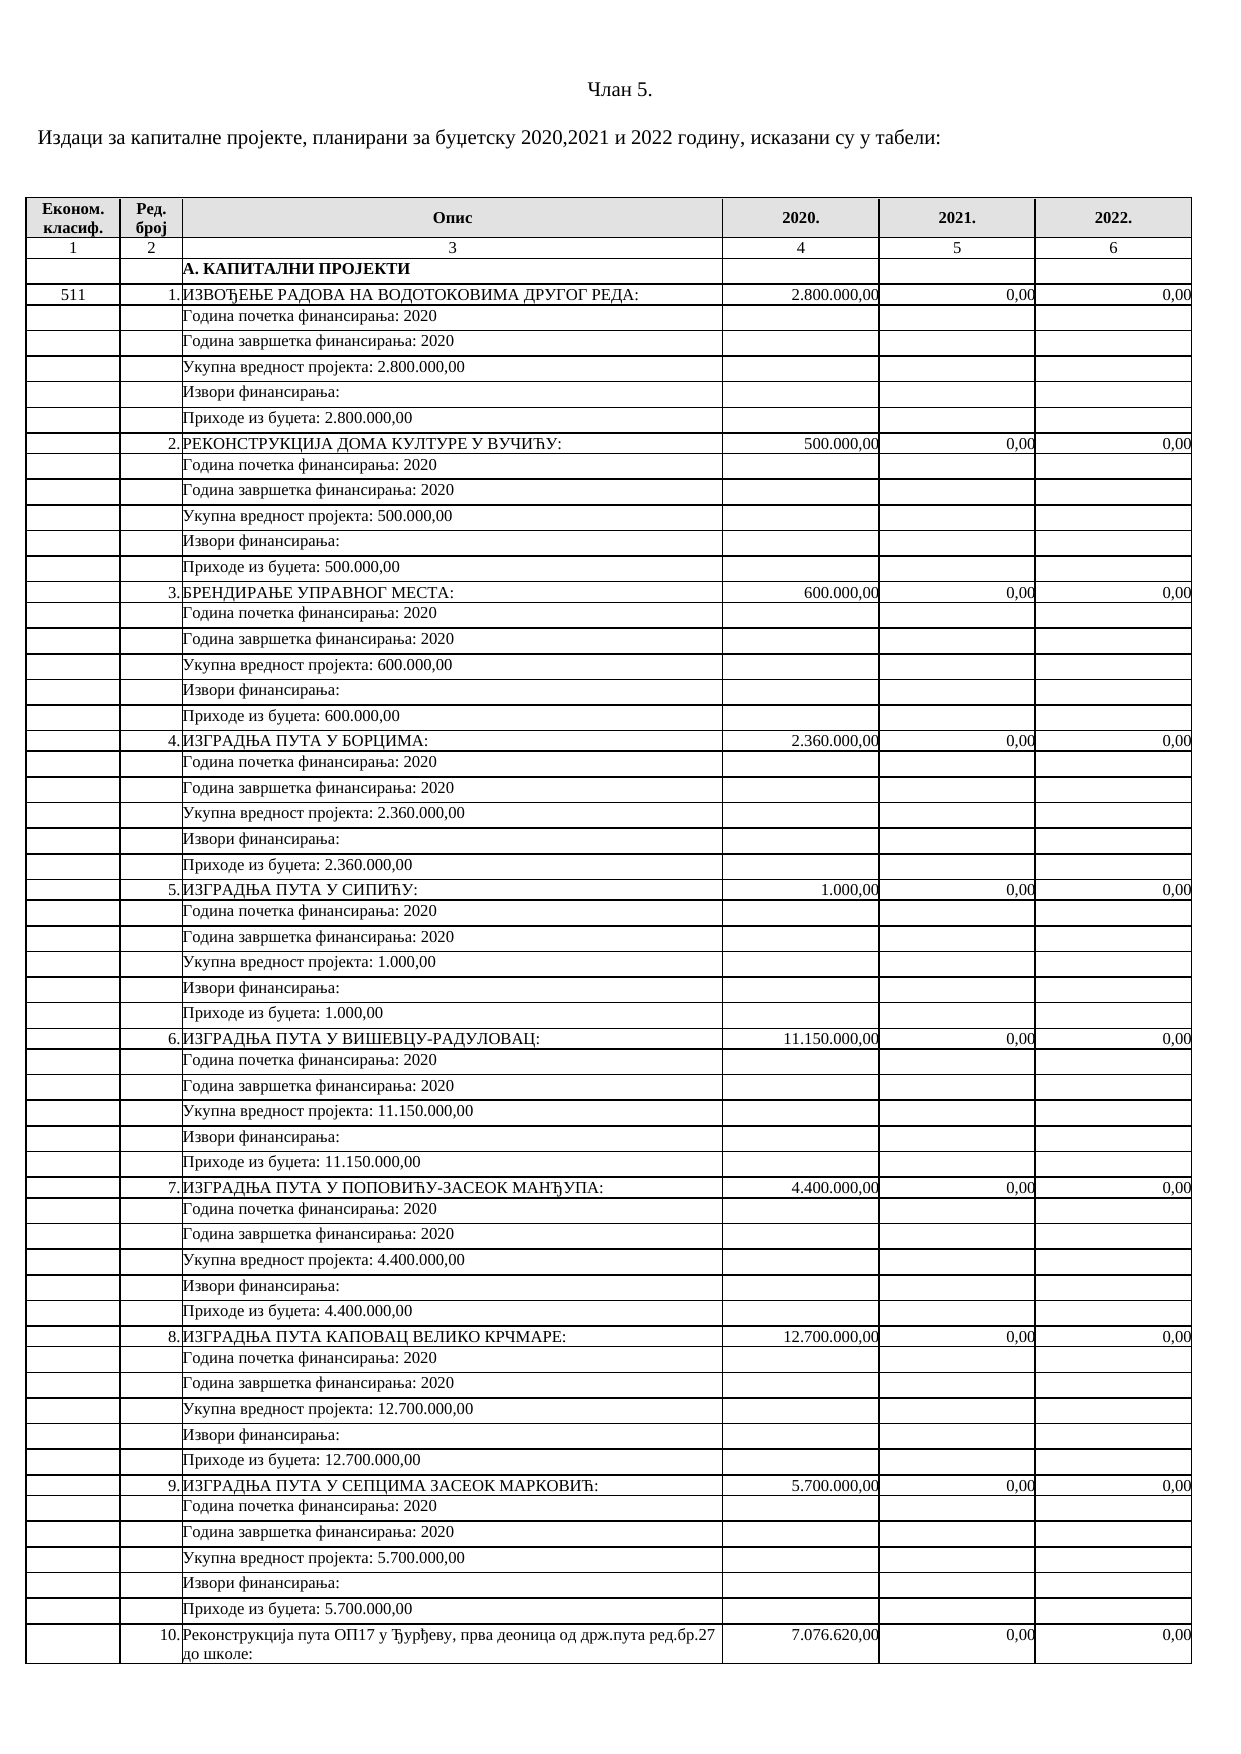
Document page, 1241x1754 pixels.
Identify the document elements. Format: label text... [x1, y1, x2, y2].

table_cell 12.700.000,00 [723, 1327, 878, 1346]
table_cell [1036, 829, 1191, 853]
table_cell [880, 901, 1034, 925]
table_cell 0,00 [880, 880, 1034, 899]
table_cell [27, 803, 119, 827]
table_cell [723, 506, 878, 529]
table_cell [1036, 408, 1191, 432]
table_cell [1036, 506, 1191, 529]
table_cell [121, 1573, 182, 1597]
table_cell [723, 1573, 878, 1597]
table_cell [1036, 306, 1191, 329]
table_cell [1036, 259, 1191, 283]
table_cell [723, 531, 878, 555]
table_cell [1036, 331, 1191, 355]
table_cell [27, 1327, 119, 1346]
table_cell [27, 706, 119, 730]
table_cell [121, 408, 182, 432]
table_cell [121, 1050, 182, 1074]
table_cell [1036, 557, 1191, 581]
table_cell Година почетка финансирања: 2020 [183, 1050, 722, 1074]
table_cell [27, 1424, 119, 1448]
table_cell Приходе из буџета: 11.150.000,00 [183, 1152, 722, 1176]
table_cell [1036, 1599, 1191, 1623]
table_cell [1036, 680, 1191, 704]
table_cell [27, 357, 119, 381]
table_cell [880, 1127, 1034, 1151]
table_cell 600.000,00 [723, 582, 878, 602]
table_cell 0,00 [1036, 1625, 1191, 1663]
table_cell 0,00 [880, 1178, 1034, 1197]
table_cell [27, 680, 119, 704]
table_cell [1036, 1522, 1191, 1546]
table_cell Приходе из буџета: 5.700.000,00 [183, 1599, 722, 1623]
table_cell [723, 1152, 878, 1176]
table_cell [880, 1424, 1034, 1448]
table_cell [1036, 1250, 1191, 1274]
table_cell 0,00 [1036, 1476, 1191, 1495]
table_cell [723, 978, 878, 1002]
table_cell [27, 1075, 119, 1099]
table_cell [121, 259, 182, 283]
table_cell ИЗГРАДЊА ПУТА У СИПИЋУ: [183, 880, 722, 899]
table_cell [880, 1522, 1034, 1546]
table_cell Извори финансирања: [183, 829, 722, 853]
table_cell Извори финансирања: [183, 1127, 722, 1151]
table_cell 1. [121, 285, 182, 304]
table_cell [723, 680, 878, 704]
table_cell [27, 1224, 119, 1248]
table_cell [1036, 655, 1191, 678]
table_cell [880, 927, 1034, 951]
table_cell Година почетка финансирања: 2020 [183, 1347, 722, 1371]
table_cell Укупна вредност пројекта: 500.000,00 [183, 506, 722, 529]
table_cell [880, 778, 1034, 802]
table_cell [1036, 629, 1191, 653]
table_cell 511 [27, 285, 119, 304]
table_cell [723, 1347, 878, 1371]
table_cell [723, 829, 878, 853]
table_cell [880, 1050, 1034, 1074]
table_cell [723, 706, 878, 730]
table_cell [723, 803, 878, 827]
table_cell [27, 1548, 119, 1572]
table_cell [880, 1599, 1034, 1623]
table_cell 0,00 [880, 434, 1034, 453]
table_cell [121, 506, 182, 529]
table_cell Година завршетка финансирања: 2020 [183, 778, 722, 802]
table_cell Година завршетка финансирања: 2020 [183, 1373, 722, 1397]
table_cell [723, 1050, 878, 1074]
table_cell [880, 855, 1034, 878]
table_cell [27, 480, 119, 504]
table_cell [27, 506, 119, 529]
table_cell [121, 1450, 182, 1474]
table_cell 0,00 [880, 1625, 1034, 1663]
table_cell [723, 778, 878, 802]
table_cell Година почетка финансирања: 2020 [183, 1496, 722, 1520]
table_cell Година завршетка финансирања: 2020 [183, 480, 722, 504]
table_cell 0,00 [1036, 1029, 1191, 1048]
table_cell Година завршетка финансирања: 2020 [183, 1522, 722, 1546]
table_cell Приходе из буџета: 1.000,00 [183, 1003, 722, 1027]
table_cell 2. [121, 434, 182, 453]
table_cell [27, 1399, 119, 1423]
table_cell [723, 1199, 878, 1223]
table_cell 0,00 [1036, 582, 1191, 602]
table_header 2020. [723, 198, 879, 237]
table_cell 0,00 [1036, 880, 1191, 899]
table_cell [1036, 603, 1191, 627]
table_cell 3 [183, 238, 722, 257]
table_cell 500.000,00 [723, 434, 878, 453]
table_cell [723, 1599, 878, 1623]
table_cell [27, 655, 119, 678]
table_cell 2 [121, 238, 182, 257]
table_cell [723, 655, 878, 678]
table_cell [723, 480, 878, 504]
table_cell [27, 1127, 119, 1151]
table_cell [1036, 1301, 1191, 1325]
table_cell [880, 331, 1034, 355]
table_cell 7.076.620,00 [723, 1625, 878, 1663]
table_cell [1036, 706, 1191, 730]
table_cell 0,00 [1036, 1327, 1191, 1346]
table_cell [723, 1496, 878, 1520]
table_cell [880, 557, 1034, 581]
table_cell [27, 1301, 119, 1325]
table_cell 4 [723, 238, 878, 257]
table_header Издаци за капиталне пројекте, планирани за буџетску 2020,2021 и 2022 годину, исказани су у табели: [38, 125, 1203, 173]
table_cell [27, 731, 119, 750]
table_cell [1036, 1050, 1191, 1074]
table_cell [723, 1522, 878, 1546]
table_cell 1.000,00 [723, 880, 878, 899]
table_cell 0,00 [1036, 731, 1191, 750]
table_cell [1036, 752, 1191, 776]
table_cell [121, 1599, 182, 1623]
table_cell [121, 752, 182, 776]
table_cell [27, 1152, 119, 1176]
table_header 2022. [1036, 198, 1191, 237]
table_cell 6. [121, 1029, 182, 1048]
table_cell [880, 1373, 1034, 1397]
table_cell ИЗГРАДЊА ПУТА У ПОПОВИЋУ-ЗАСЕОК МАНЂУПА: [183, 1178, 722, 1197]
table_cell [880, 603, 1034, 627]
table_cell [27, 1573, 119, 1597]
table_cell [880, 952, 1034, 976]
table_cell 6 [1036, 238, 1191, 257]
table_cell Извори финансирања: [183, 531, 722, 555]
table_cell [1036, 1373, 1191, 1397]
table_cell [1036, 1548, 1191, 1572]
table_cell [27, 531, 119, 555]
table_cell [27, 978, 119, 1002]
table_cell [723, 306, 878, 329]
table_cell [723, 259, 878, 283]
table_cell [723, 752, 878, 776]
table_cell [27, 901, 119, 925]
table_cell [121, 1127, 182, 1151]
table_cell Укупна вредност пројекта: 2.800.000,00 [183, 357, 722, 381]
table_cell [880, 1250, 1034, 1274]
table_cell [121, 480, 182, 504]
table_cell [27, 408, 119, 432]
table_cell [27, 1450, 119, 1474]
table_cell [723, 557, 878, 581]
table_cell [1036, 1424, 1191, 1448]
table_cell [121, 382, 182, 406]
table_cell [27, 952, 119, 976]
table_cell [121, 1224, 182, 1248]
table_cell 5 [880, 238, 1034, 257]
table_cell [121, 1347, 182, 1371]
table_cell 11.150.000,00 [723, 1029, 878, 1048]
table_cell [121, 1522, 182, 1546]
table_cell [121, 454, 182, 478]
table_cell [121, 531, 182, 555]
table_cell [121, 1276, 182, 1299]
table_cell 7. [121, 1178, 182, 1197]
table_cell Приходе из буџета: 600.000,00 [183, 706, 722, 730]
table_cell Укупна вредност пројекта: 12.700.000,00 [183, 1399, 722, 1423]
table_cell [1036, 1101, 1191, 1125]
table_cell [723, 1450, 878, 1474]
table_cell [880, 1347, 1034, 1371]
table_cell [880, 829, 1034, 853]
table_cell [1036, 1573, 1191, 1597]
table_cell [723, 1424, 878, 1448]
table_cell [121, 1424, 182, 1448]
table_cell [723, 357, 878, 381]
table_cell [880, 306, 1034, 329]
table_cell [27, 1476, 119, 1495]
table_cell [121, 629, 182, 653]
table_cell [27, 778, 119, 802]
table_cell [880, 454, 1034, 478]
table_cell Извори финансирања: [183, 1573, 722, 1597]
table_cell [723, 1276, 878, 1299]
table_cell [723, 952, 878, 976]
table_cell Година почетка финансирања: 2020 [183, 603, 722, 627]
table_cell [723, 1373, 878, 1397]
table_cell [880, 1496, 1034, 1520]
table_cell Година завршетка финансирања: 2020 [183, 927, 722, 951]
table_cell [880, 680, 1034, 704]
table_cell [723, 1003, 878, 1027]
table_cell [723, 1301, 878, 1325]
table_cell ИЗВОЂЕЊЕ РАДОВА НА ВОДОТОКОВИМА ДРУГОГ РЕДА: [183, 285, 722, 304]
table_cell [880, 1224, 1034, 1248]
table_cell [121, 306, 182, 329]
table_cell Приходе из буџета: 2.360.000,00 [183, 855, 722, 878]
table_cell [723, 629, 878, 653]
table_cell [723, 927, 878, 951]
table_cell [880, 531, 1034, 555]
table_cell 0,00 [880, 582, 1034, 602]
table_cell [723, 1399, 878, 1423]
table_cell [723, 855, 878, 878]
table_cell [1036, 1347, 1191, 1371]
table_cell 9. [121, 1476, 182, 1495]
table_cell [880, 357, 1034, 381]
table_cell [27, 331, 119, 355]
table_cell 8. [121, 1327, 182, 1346]
table_cell ИЗГРАДЊА ПУТА КАПОВАЦ ВЕЛИКО КРЧМАРЕ: [183, 1327, 722, 1346]
table_cell Приходе из буџета: 500.000,00 [183, 557, 722, 581]
table_cell [27, 557, 119, 581]
table_cell [27, 855, 119, 878]
table_cell [27, 1625, 119, 1663]
table_cell [880, 1548, 1034, 1572]
text Члан 5. [37, 77, 1203, 101]
table_cell [27, 306, 119, 329]
table_cell 0,00 [1036, 285, 1191, 304]
table_cell [1036, 1003, 1191, 1027]
table_cell [121, 1250, 182, 1274]
table_cell [880, 978, 1034, 1002]
table_cell РЕКОНСТРУКЦИЈА ДОМА КУЛТУРЕ У ВУЧИЋУ: [183, 434, 722, 453]
table_cell [880, 752, 1034, 776]
table_cell [723, 382, 878, 406]
table_cell [880, 706, 1034, 730]
table_cell 10. [121, 1625, 182, 1663]
table_cell [27, 1276, 119, 1299]
table_cell [1036, 382, 1191, 406]
table_cell [27, 1029, 119, 1048]
table_cell [880, 408, 1034, 432]
table_cell [121, 557, 182, 581]
table_cell [121, 901, 182, 925]
table_cell Година завршетка финансирања: 2020 [183, 331, 722, 355]
table_cell [880, 1573, 1034, 1597]
table_cell [27, 1050, 119, 1074]
table_cell Укупна вредност пројекта: 11.150.000,00 [183, 1101, 722, 1125]
table_cell Извори финансирања: [183, 1424, 722, 1448]
table_cell [880, 1276, 1034, 1299]
table_cell 4.400.000,00 [723, 1178, 878, 1197]
table_cell Година почетка финансирања: 2020 [183, 752, 722, 776]
table_cell 0,00 [880, 1327, 1034, 1346]
table_cell [121, 778, 182, 802]
table_cell [723, 408, 878, 432]
table_cell [27, 1522, 119, 1546]
table_cell Извори финансирања: [183, 382, 722, 406]
table_cell [1036, 1152, 1191, 1176]
table_cell [880, 1450, 1034, 1474]
table_cell [880, 480, 1034, 504]
table_cell Година завршетка финансирања: 2020 [183, 1075, 722, 1099]
table_cell [880, 506, 1034, 529]
table_cell ИЗГРАДЊА ПУТА У ВИШЕВЦУ-РАДУЛОВАЦ: [183, 1029, 722, 1048]
table_cell [27, 434, 119, 453]
table_cell [880, 803, 1034, 827]
table_cell [723, 603, 878, 627]
table_header Ред. број [121, 198, 182, 237]
table_cell Извори финансирања: [183, 680, 722, 704]
table_cell [121, 603, 182, 627]
table_cell Година почетка финансирања: 2020 [183, 306, 722, 329]
table_cell [27, 1599, 119, 1623]
table_header Опис [183, 198, 722, 237]
table_cell [880, 655, 1034, 678]
table_cell Година завршетка финансирања: 2020 [183, 629, 722, 653]
table_cell Година завршетка финансирања: 2020 [183, 1224, 722, 1248]
table_cell [121, 927, 182, 951]
table_cell [27, 603, 119, 627]
table_cell [880, 1199, 1034, 1223]
table_cell ИЗГРАДЊА ПУТА У БОРЦИМА: [183, 731, 722, 750]
table_cell [723, 331, 878, 355]
table_cell [27, 1003, 119, 1027]
table_cell [27, 829, 119, 853]
table_cell [121, 1003, 182, 1027]
table_cell [121, 357, 182, 381]
table_cell [27, 1250, 119, 1274]
table_cell [1036, 1127, 1191, 1151]
table_cell [723, 1548, 878, 1572]
table_cell [121, 1496, 182, 1520]
table_cell [1036, 927, 1191, 951]
table_cell [1036, 1496, 1191, 1520]
table_cell [121, 978, 182, 1002]
table_cell [27, 752, 119, 776]
table_cell [121, 1075, 182, 1099]
table_cell [1036, 1399, 1191, 1423]
table_cell 0,00 [1036, 1178, 1191, 1197]
table_cell [121, 1373, 182, 1397]
table_cell 1 [27, 238, 119, 257]
table_cell [121, 331, 182, 355]
table_cell [1036, 952, 1191, 976]
table_cell 2.800.000,00 [723, 285, 878, 304]
table_cell [1036, 480, 1191, 504]
table_cell [880, 629, 1034, 653]
table_cell [27, 1101, 119, 1125]
table_cell [121, 706, 182, 730]
table_cell 4. [121, 731, 182, 750]
table_cell [121, 680, 182, 704]
table_cell [880, 1152, 1034, 1176]
table_cell 3. [121, 582, 182, 602]
table_cell Година почетка финансирања: 2020 [183, 1199, 722, 1223]
table_cell [723, 1075, 878, 1099]
table_cell [27, 382, 119, 406]
table_cell [27, 1178, 119, 1197]
table_cell [1036, 1199, 1191, 1223]
table_cell [1036, 901, 1191, 925]
table_cell [723, 1224, 878, 1248]
table_cell [880, 1399, 1034, 1423]
table_cell [723, 454, 878, 478]
table_cell 0,00 [880, 285, 1034, 304]
table_cell Укупна вредност пројекта: 1.000,00 [183, 952, 722, 976]
table_cell [121, 1199, 182, 1223]
table_cell Укупна вредност пројекта: 5.700.000,00 [183, 1548, 722, 1572]
table_cell 5. [121, 880, 182, 899]
table_cell [1036, 357, 1191, 381]
table_cell [880, 1101, 1034, 1125]
table_cell Приходе из буџета: 12.700.000,00 [183, 1450, 722, 1474]
table_cell [1036, 531, 1191, 555]
table_cell [27, 1347, 119, 1371]
table_cell 0,00 [880, 731, 1034, 750]
table_cell ИЗГРАДЊА ПУТА У СЕПЦИМА ЗАСЕОК МАРКОВИЋ: [183, 1476, 722, 1495]
table_cell Година почетка финансирања: 2020 [183, 454, 722, 478]
table_cell 0,00 [1036, 434, 1191, 453]
table_cell [27, 582, 119, 602]
table_cell Реконструкција пута ОП17 у Ђурђеву, прва деоница од држ.пута ред.бр.27 до школе: [183, 1625, 722, 1663]
table_cell [121, 855, 182, 878]
table_cell Година почетка финансирања: 2020 [183, 901, 722, 925]
table_cell [880, 259, 1034, 283]
table_cell [121, 655, 182, 678]
table_header Економ. класиф. [27, 198, 120, 237]
table_cell [1036, 454, 1191, 478]
table_cell [723, 901, 878, 925]
table_cell [1036, 1075, 1191, 1099]
table_cell [121, 1152, 182, 1176]
table_cell Укупна вредност пројекта: 2.360.000,00 [183, 803, 722, 827]
table_cell [121, 829, 182, 853]
table_cell [723, 1127, 878, 1151]
table_cell БРЕНДИРАЊЕ УПРАВНОГ МЕСТА: [183, 582, 722, 602]
table_cell Приходе из буџета: 4.400.000,00 [183, 1301, 722, 1325]
table_cell [723, 1250, 878, 1274]
table_cell 0,00 [880, 1029, 1034, 1048]
table_cell Извори финансирања: [183, 1276, 722, 1299]
table_cell [27, 454, 119, 478]
table_cell [1036, 1224, 1191, 1248]
table_cell [1036, 803, 1191, 827]
table_cell [121, 1101, 182, 1125]
table_cell 2.360.000,00 [723, 731, 878, 750]
table_cell [121, 952, 182, 976]
table_cell [27, 1496, 119, 1520]
table_cell [1036, 978, 1191, 1002]
table_cell [880, 1075, 1034, 1099]
table_cell Приходе из буџета: 2.800.000,00 [183, 408, 722, 432]
table_cell [1036, 855, 1191, 878]
table_cell [1036, 1450, 1191, 1474]
table_cell [880, 1003, 1034, 1027]
table_cell Укупна вредност пројекта: 4.400.000,00 [183, 1250, 722, 1274]
table_cell [27, 1199, 119, 1223]
table_header 2021. [880, 198, 1035, 237]
table_cell 5.700.000,00 [723, 1476, 878, 1495]
table_cell [121, 1301, 182, 1325]
table_cell А. КАПИТАЛНИ ПРОЈЕКТИ [183, 259, 722, 283]
table_cell 0,00 [880, 1476, 1034, 1495]
table_cell [723, 1101, 878, 1125]
table_cell [121, 1399, 182, 1423]
table_cell [1036, 1276, 1191, 1299]
table_cell [27, 927, 119, 951]
table_cell Извори финансирања: [183, 978, 722, 1002]
table_cell [880, 382, 1034, 406]
table_cell [880, 1301, 1034, 1325]
table_cell [121, 1548, 182, 1572]
table_cell Укупна вредност пројекта: 600.000,00 [183, 655, 722, 678]
table_cell [1036, 778, 1191, 802]
table_cell [27, 880, 119, 899]
table_cell [27, 629, 119, 653]
table_cell [121, 803, 182, 827]
table_cell [27, 1373, 119, 1397]
table_cell [27, 259, 119, 283]
